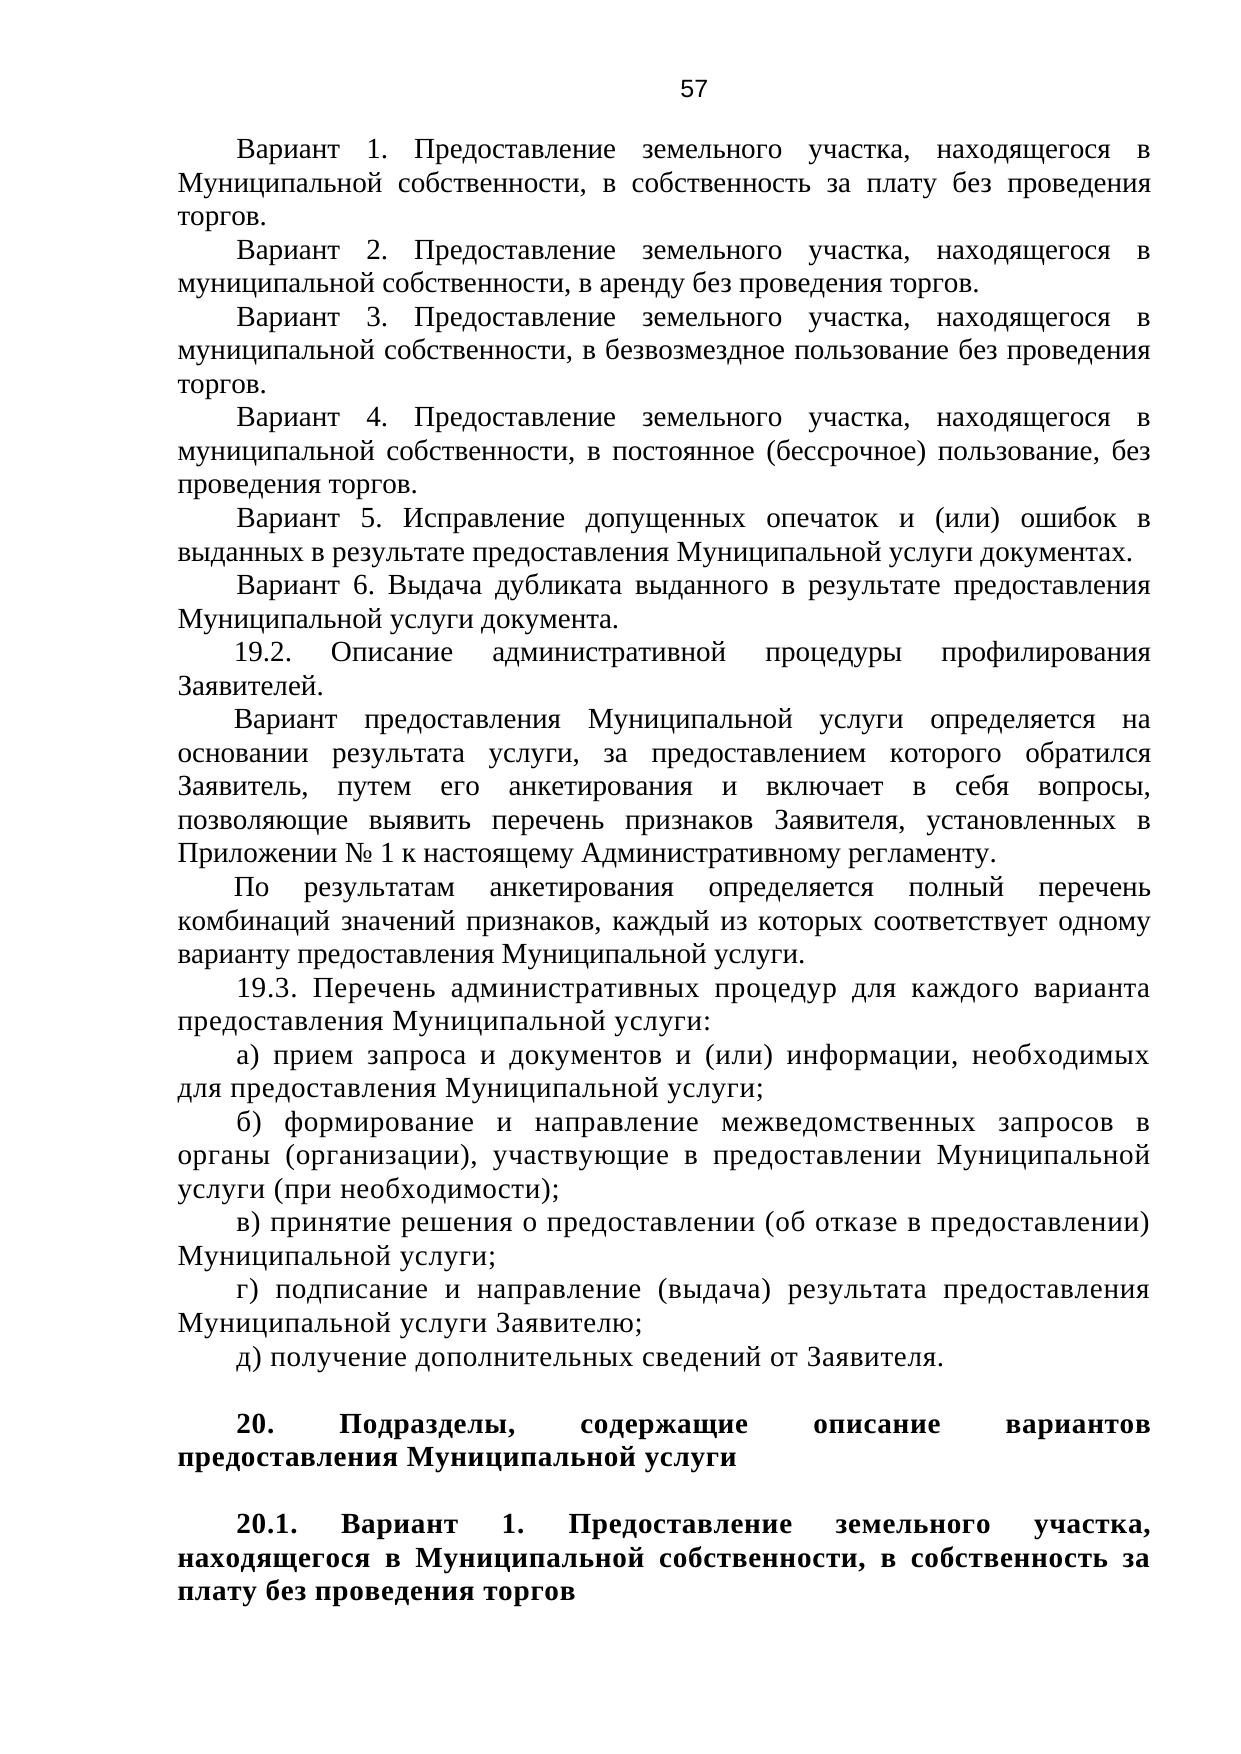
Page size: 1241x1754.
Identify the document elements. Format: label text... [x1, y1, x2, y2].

text 19.3. Перечень административных процедур для каждого варианта предоставления Муниципальной услуги: [177, 970, 1152, 1037]
list Вариант 6. Выдача дубликата выданного в результате предоставления Муниципальной услуги документа. [177, 567, 1152, 634]
list Вариант 5. Исправление допущенных опечаток и (или) ошибок в выданных в результате предоставления Муниципальной услуги документах. [177, 500, 1152, 567]
text г) подписание и направление (выдача) результата предоставления Муниципальной услуги Заявителю; [177, 1272, 1152, 1339]
text а) прием запроса и документов и (или) информации, необходимых для предоставления Муниципальной услуги; [177, 1037, 1152, 1104]
text 19.2. Описание административной процедуры профилирования Заявителей. [177, 634, 1152, 701]
text в) принятие решения о предоставлении (об отказе в предоставлении) Муниципальной услуги; [177, 1204, 1152, 1272]
text 20. Подразделы, содержащие описание вариантов предоставления Муниципальной услуги [177, 1406, 1152, 1473]
list Вариант 2. Предоставление земельного участка, находящегося в муниципальной собственности, в аренду без проведения торгов. [177, 232, 1152, 299]
text д) получение дополнительных сведений от Заявителя. [177, 1339, 1152, 1372]
text б) формирование и направление межведомственных запросов в органы (организации), участвующие в предоставлении Муниципальной услуги (при необходимости); [177, 1104, 1152, 1204]
text 20.1. Вариант 1. Предоставление земельного участка, находящегося в Муниципальной собственности, в собственность за плату без проведения торгов [177, 1506, 1152, 1607]
text Вариант предоставления Муниципальной услуги определяется на основании результата услуги, за предоставлением которого обратился Заявитель, путем его анкетирования и включает в себя вопросы, позволяющие выявить перечень признаков Заявителя, установленных в Приложении № 1 к настоящему Административному регламенту. [177, 701, 1152, 869]
list Вариант 4. Предоставление земельного участка, находящегося в муниципальной собственности, в постоянное (бессрочное) пользование, без проведения торгов. [177, 399, 1152, 500]
list Вариант 1. Предоставление земельного участка, находящегося в Муниципальной собственности, в собственность за плату без проведения торгов. [177, 131, 1152, 232]
text По результатам анкетирования определяется полный перечень комбинаций значений признаков, каждый из которых соответствует одному варианту предоставления Муниципальной услуги. [177, 869, 1152, 970]
list Вариант 3. Предоставление земельного участка, находящегося в муниципальной собственности, в безвозмездное пользование без проведения торгов. [177, 299, 1152, 399]
